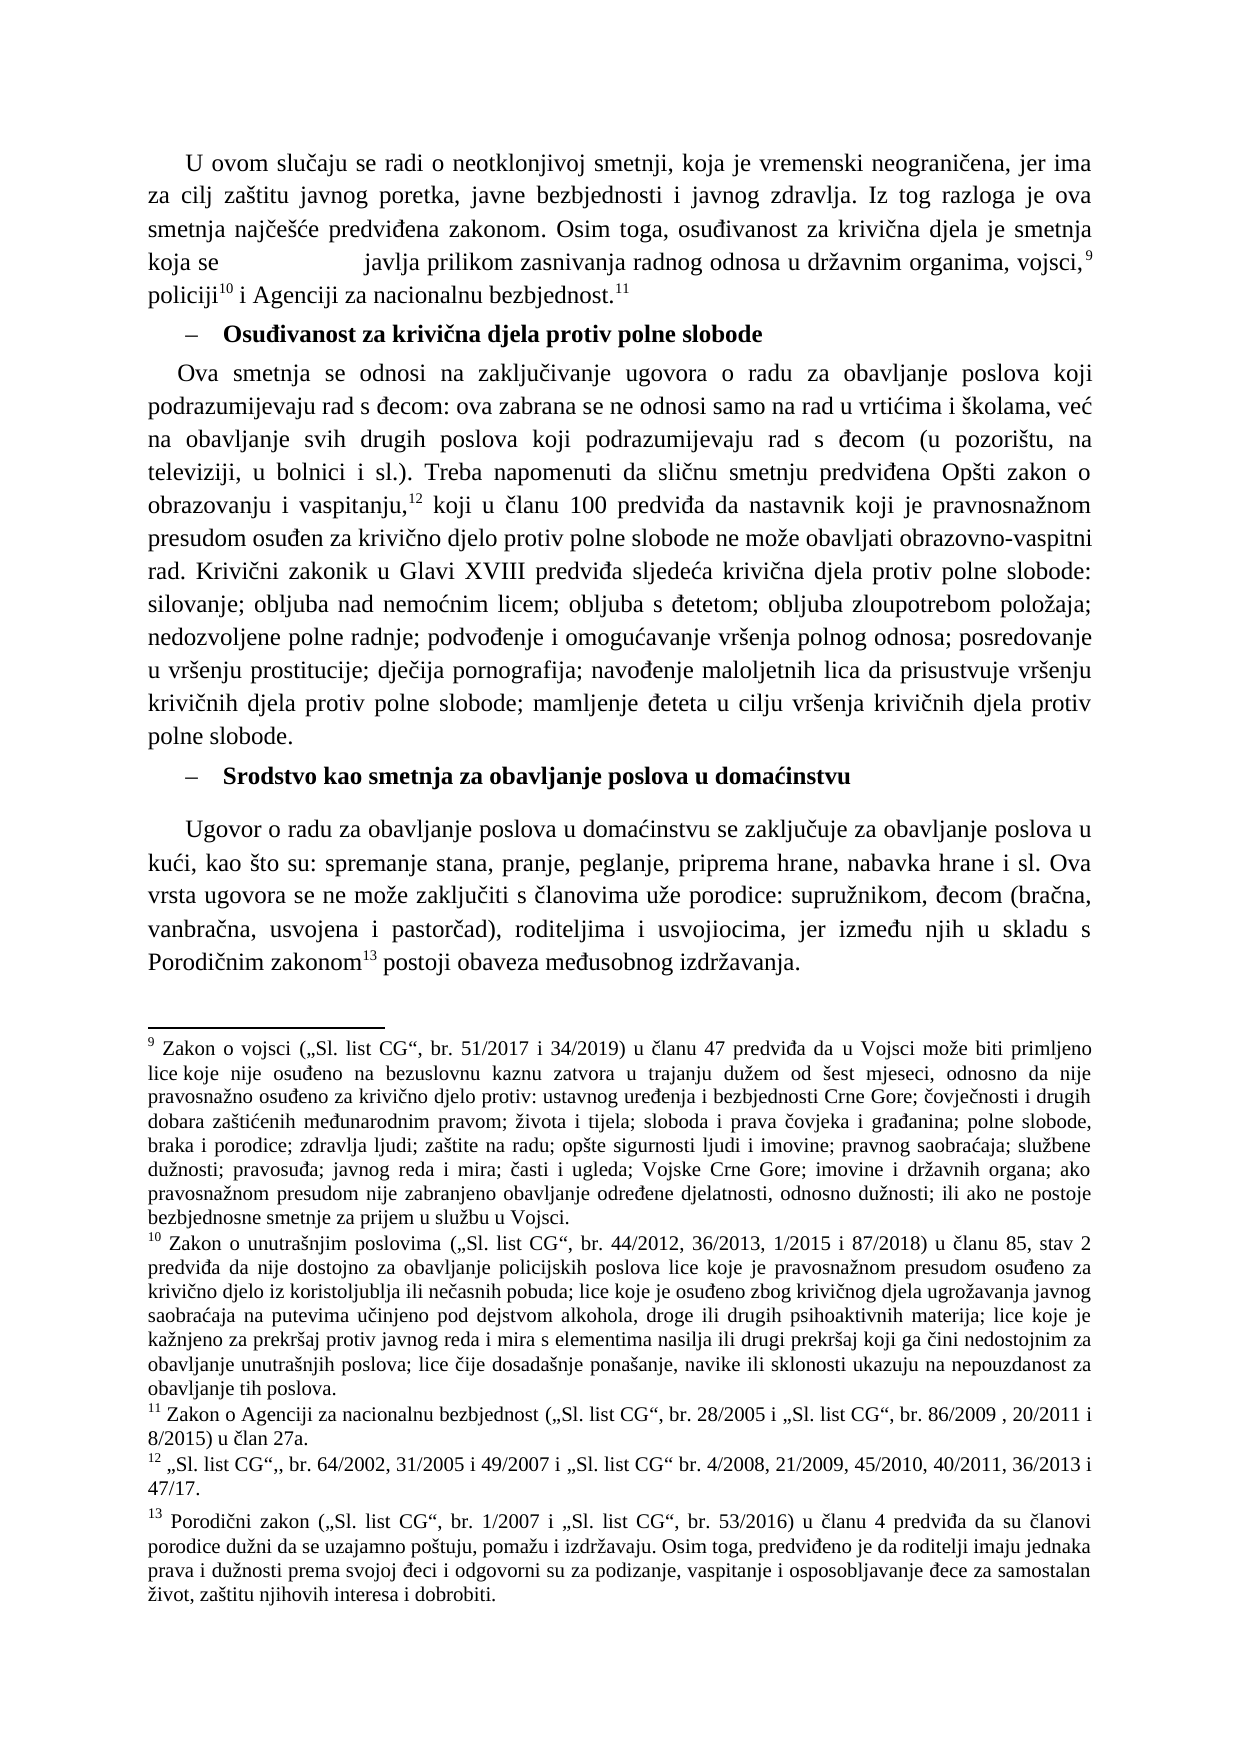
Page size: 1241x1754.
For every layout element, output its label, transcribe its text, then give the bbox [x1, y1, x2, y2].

text Ova smetnja se odnosi na zaključivanje ugovora o radu za obavljanje poslova koji podrazumijevaju rad s đecom: ova zabrana se ne odnosi samo na rad u vrtićima i školama, već na obavljanje svih drugih poslova koji podrazumijevaju rad s đecom (u pozorištu, na televiziji, u bolnici i sl.). Treba napomenuti da sličnu smetnju predviđena Opšti zakon o obrazovanju i vaspitanju, koji u članu 100 predviđa da nastavnik koji je pravnosnažnom presudom osuđen za krivično djelo protiv polne slobode ne može obavljati obrazovno-vaspitni rad. Krivični zakonik u Glavi XVIII predviđa sljedeća krivična djela protiv polne slobode: silovanje; obljuba nad nemoćnim licem; obljuba s đetetom; obljuba zloupotrebom položaja; nedozvoljene polne radnje; podvođenje i omogućavanje vršenja polnog odnosa; posredovanje u vršenju prostitucije; dječija pornografija; navođenje maloljetnih lica da prisustvuje vršenju krivičnih djela protiv polne slobode; mamljenje đeteta u cilju vršenja krivičnih djela protiv polne slobode. [148, 358, 1093, 750]
list Srodstvo kao smetnja za obavljanje poslova u domaćinstvu [185, 761, 1093, 789]
list Osuđivanost za krivična djela protiv polne slobode [185, 319, 1093, 348]
text Ugovor o radu za obavljanje poslova u domaćinstvu se zaključuje za obavljanje poslova u kući, kao što su: spremanje stana, pranje, peglanje, priprema hrane, nabavka hrane i sl. Ova vrsta ugovora se ne može zaključiti s članovima uže porodice: supružnikom, đecom (bračna, vanbračna, usvojena i pastorčad), roditeljima i usvojiocima, jer između njih u skladu s Porodičnim zakonom postoji obaveza međusobnog izdržavanja. [148, 814, 1093, 975]
text U ovom slučaju se radi o neotklonjivoj smetnji, koja je vremenski neograničena, jer ima za cilj zaštitu javnog poretka, javne bezbjednosti i javnog zdravlja. Iz tog razloga je ova smetnja najčešće predviđena zakonom. Osim toga, osuđivanost za krivična djela je smetnja koja se javlja prilikom zasnivanja radnog odnosa u državnim organima, vojsci, policiji i Agenciji za nacionalnu bezbjednost. [148, 148, 1093, 308]
